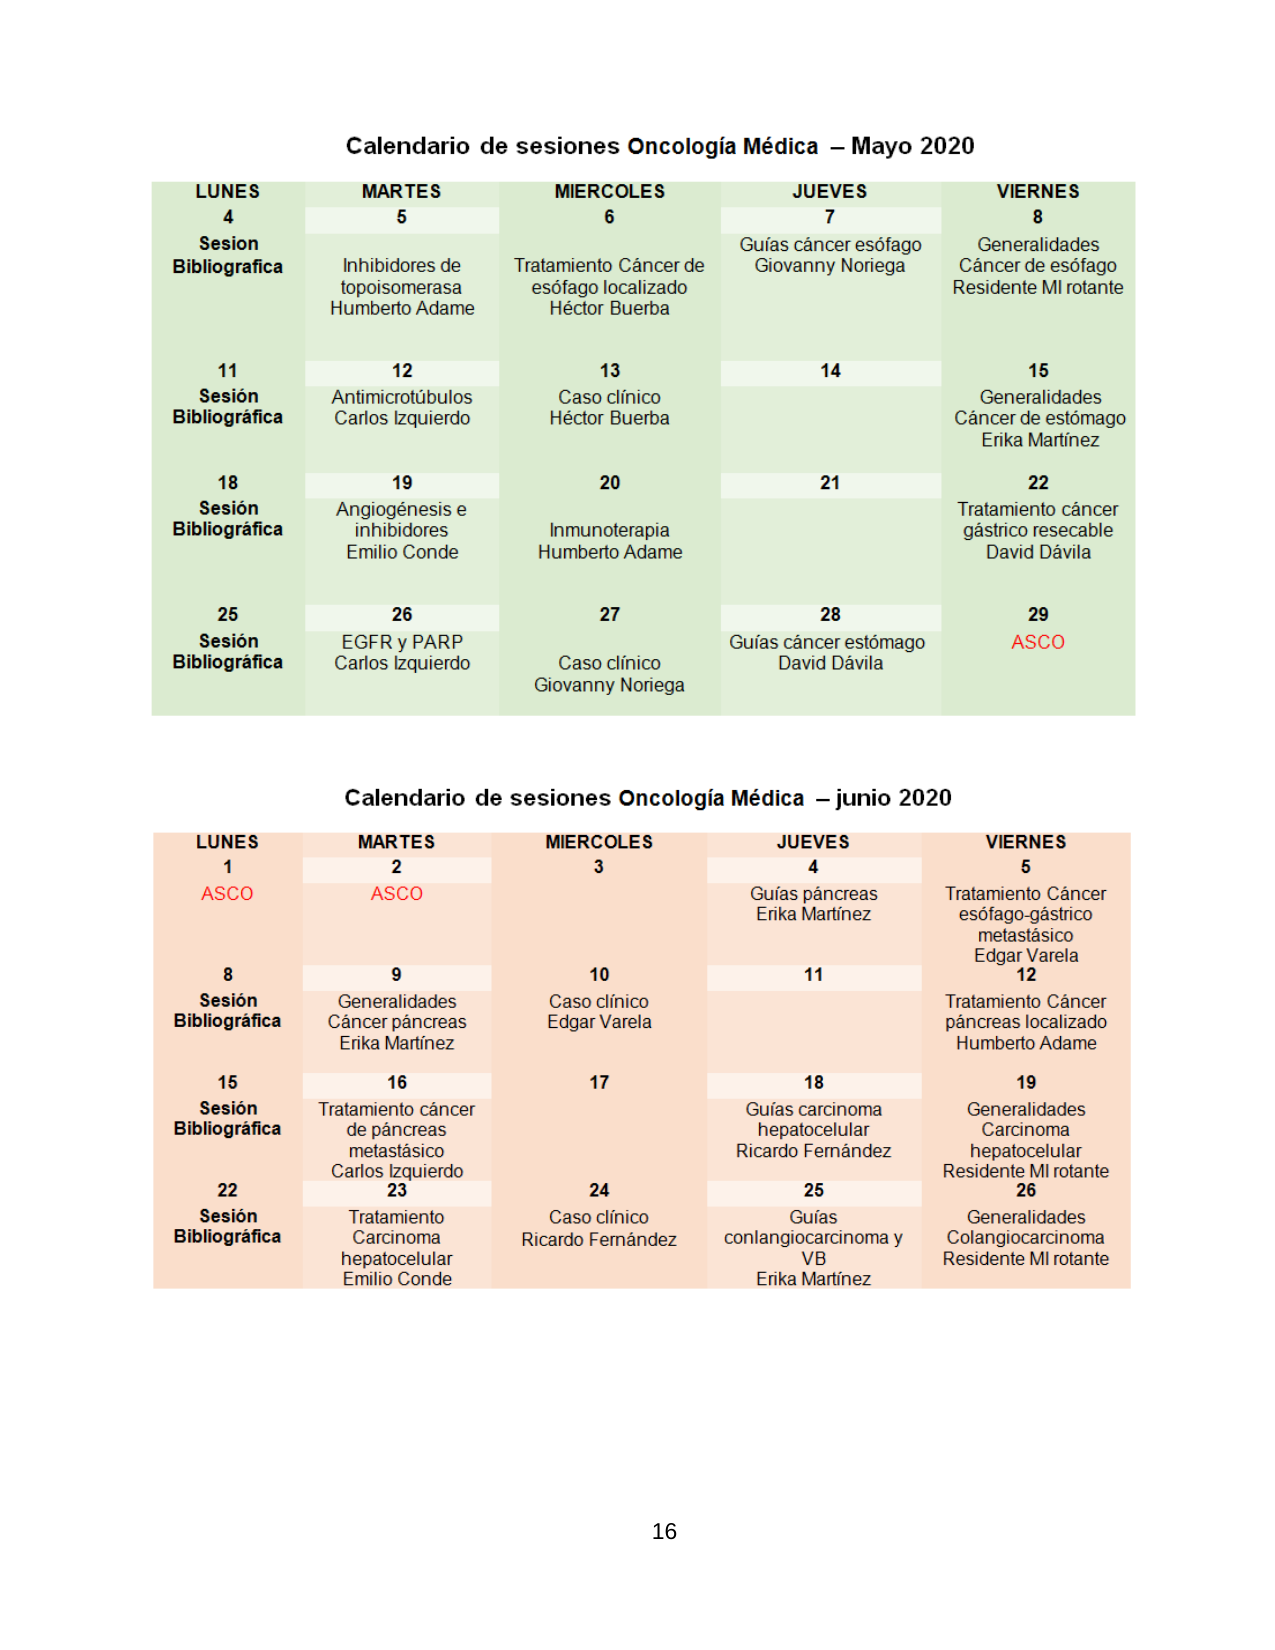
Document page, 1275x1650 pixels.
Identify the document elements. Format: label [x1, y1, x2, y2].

picture [147, 118, 1141, 741]
picture [147, 768, 1138, 1313]
